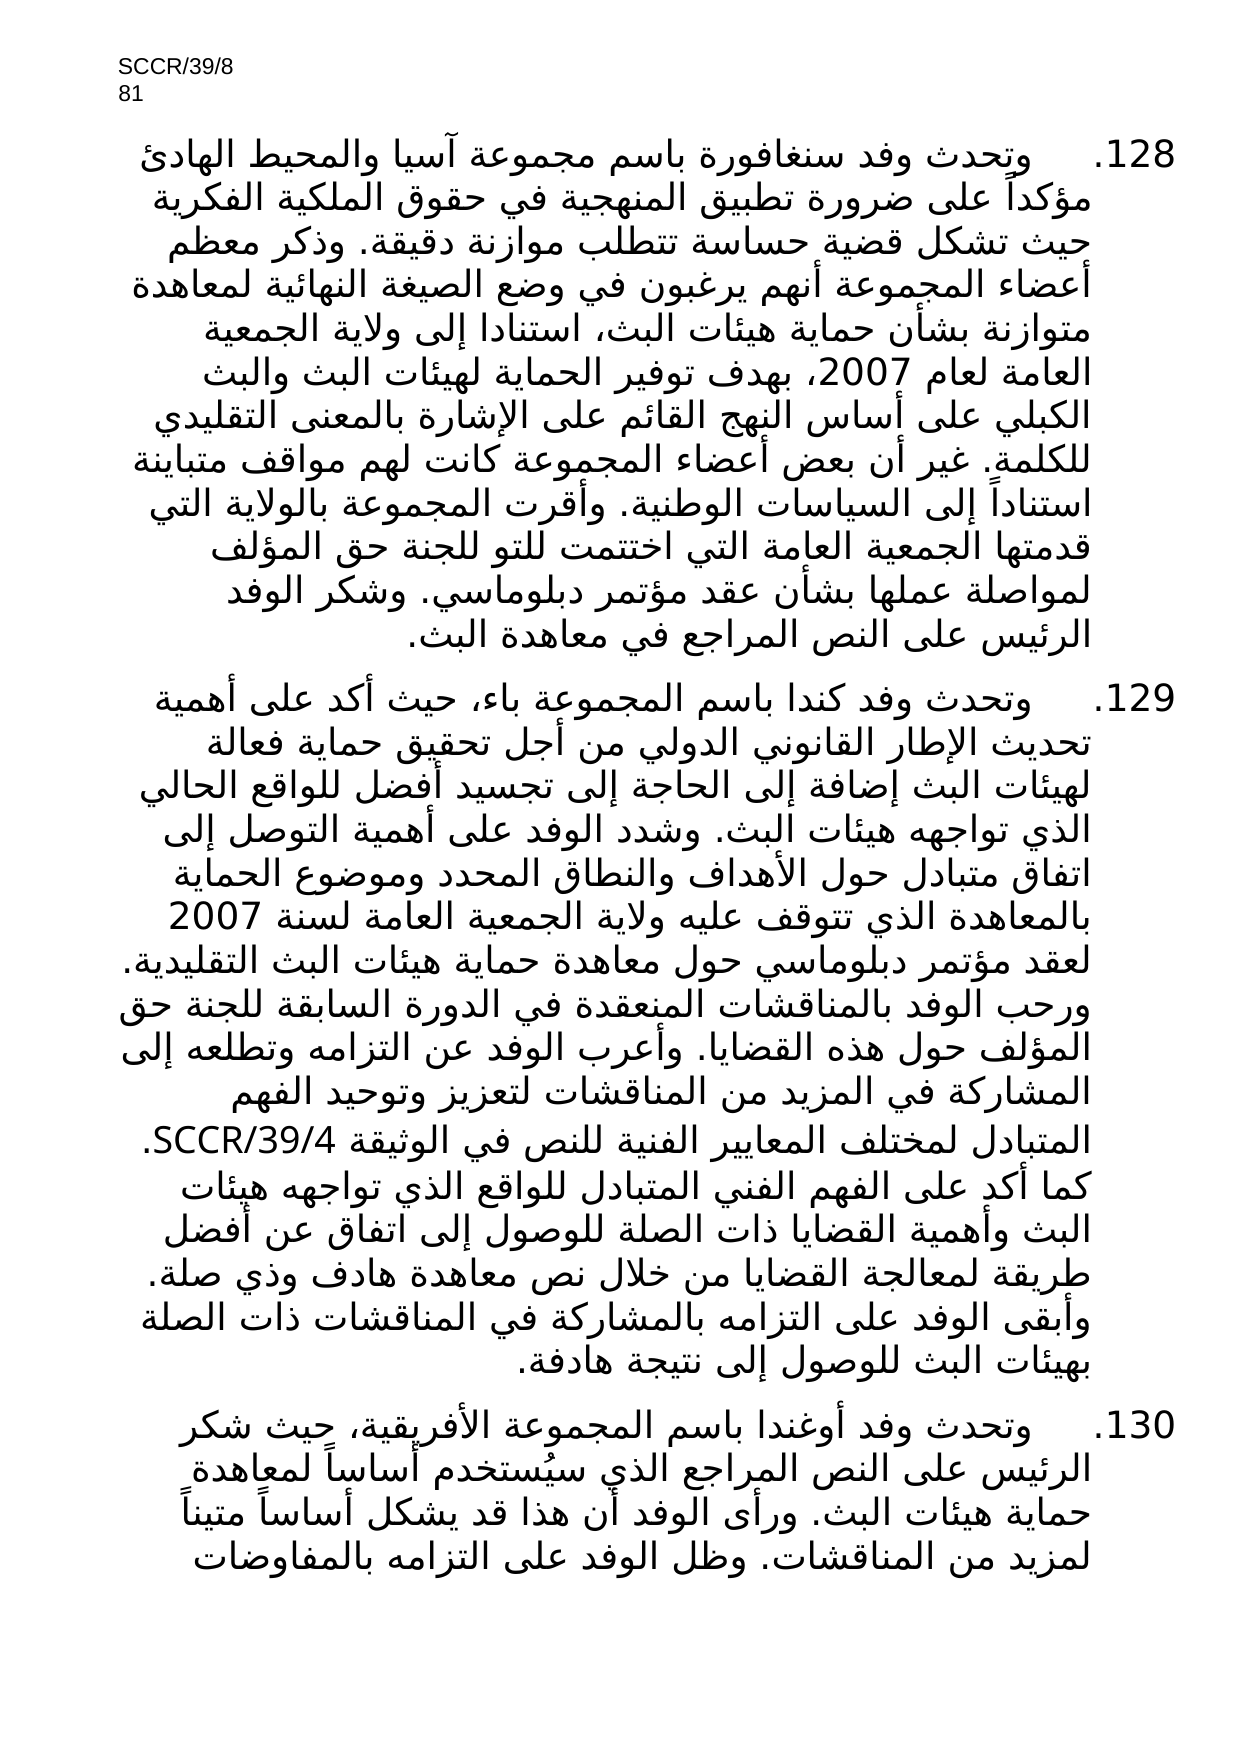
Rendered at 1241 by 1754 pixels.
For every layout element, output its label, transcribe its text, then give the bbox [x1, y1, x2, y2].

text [118, 1403, 1092, 1578]
text وتحدث وفد سنغافورة باسم مجموعة آسيا والمحيط الهادئ مؤكداً على ضرورة تطبيق المنهجية في حقوق الملكية الفكرية حيث تشكل قضية حساسة تتطلب موازنة دقيقة. وذكر معظم أعضاء المجموعة أنهم يرغبون في وضع الصيغة النهائية لمعاهدة متوازنة بشأن حماية هيئات البث، استنادا إلى ولاية الجمعية العامة لعام 2007، بهدف توفير الحماية لهيئات البث والبث الكبلي على أساس النهج القائم على الإشارة بالمعنى التقليدي للكلمة. غير أن بعض أعضاء المجموعة كانت لهم مواقف متباينة استناداً إلى السياسات الوطنية. وأقرت المجموعة بالولاية التي قدمتها الجمعية العامة التي اختتمت للتو للجنة حق المؤلف لمواصلة عملها بشأن عقد مؤتمر دبلوماسي. وشكر الوفد الرئيس على النص المراجع في معاهدة البث. [118, 132, 1092, 656]
text وتحدث وفد كندا باسم المجموعة باء، حيث أكد على أهمية تحديث الإطار القانوني الدولي من أجل تحقيق حماية فعالة لهيئات البث إضافة إلى الحاجة إلى تجسيد أفضل للواقع الحالي الذي تواجهه هيئات البث. وشدد الوفد على أهمية التوصل إلى اتفاق متبادل حول الأهداف والنطاق المحدد وموضوع الحماية بالمعاهدة الذي تتوقف عليه ولاية الجمعية العامة لسنة 2007 لعقد مؤتمر دبلوماسي حول معاهدة حماية هيئات البث التقليدية. ورحب الوفد بالمناقشات المنعقدة في الدورة السابقة للجنة حق المؤلف حول هذه القضايا. وأعرب الوفد عن التزامه وتطلعه إلى المشاركة في المزيد من المناقشات لتعزيز وتوحيد الفهم المتبادل لمختلف المعايير الفنية للنص في الوثيقة SCCR/39/4. كما أكد على الفهم الفني المتبادل للواقع الذي تواجهه هيئات البث وأهمية القضايا ذات الصلة للوصول إلى اتفاق عن أفضل طريقة لمعالجة القضايا من خلال نص معاهدة هادف وذي صلة. وأبقى الوفد على التزامه بالمشاركة في المناقشات ذات الصلة بهيئات البث للوصول إلى نتيجة هادفة. [118, 677, 1092, 1382]
